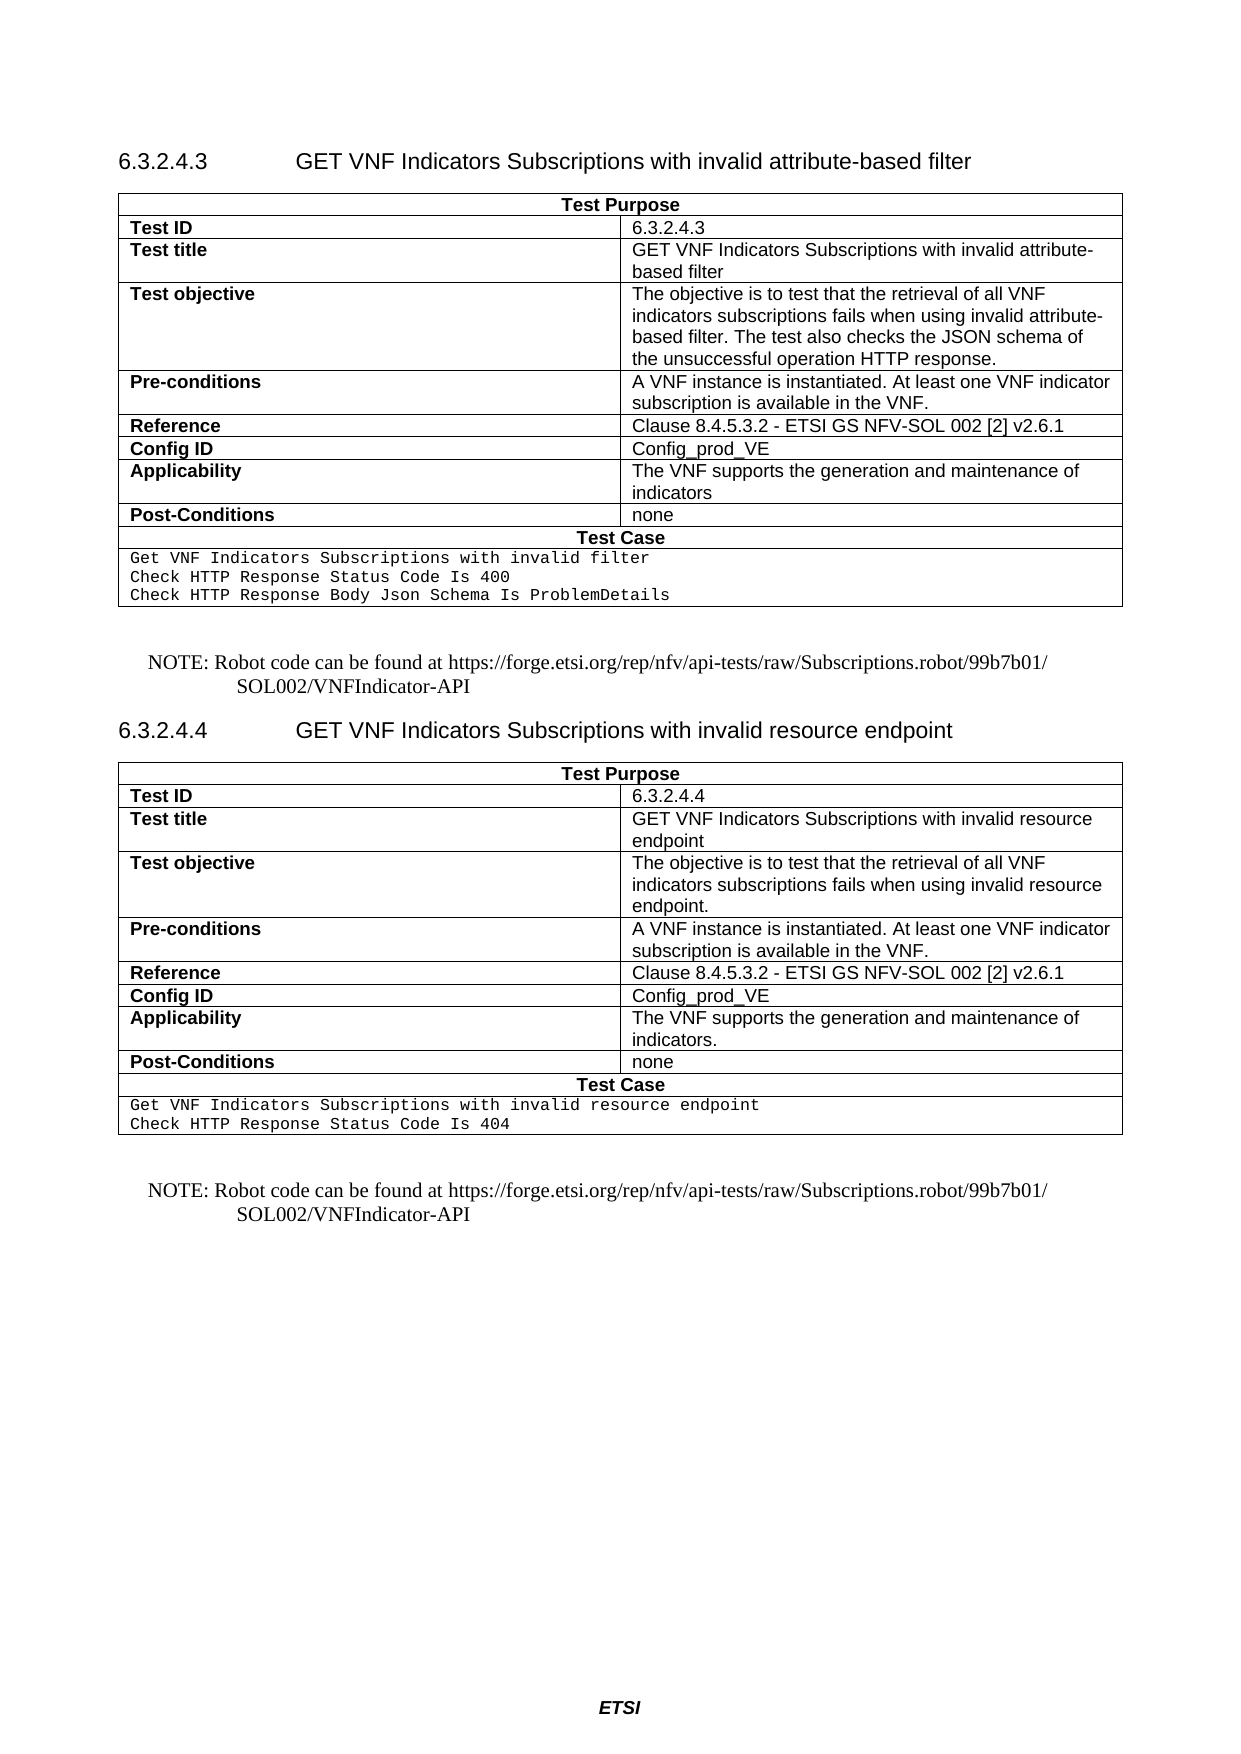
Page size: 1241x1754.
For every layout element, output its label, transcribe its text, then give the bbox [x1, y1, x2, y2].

table_cell 6.3.2.4.4 [621, 785, 1122, 807]
subtitle 6.3.2.4.4 GET VNF Indicators Subscriptions with invalid resource endpoint [118, 717, 1122, 743]
table_cell Applicability [119, 460, 620, 503]
table_cell Clause 8.4.5.3.2 - ETSI GS NFV-SOL 002 [2] v2.6.1 [621, 962, 1122, 983]
table_cell Get VNF Indicators Subscriptions with invalid filter Check HTTP Response Status Code Is 400 Check HTTP Response Body Json Schema Is ProblemDetails [119, 549, 1122, 606]
table_cell Clause 8.4.5.3.2 - ETSI GS NFV-SOL 002 [2] v2.6.1 [621, 415, 1122, 436]
table_cell The objective is to test that the retrieval of all VNF indicators subscriptions fails when using invalid attribute-based filter. The test also checks the JSON schema of the unsuccessful operation HTTP response. [621, 283, 1122, 369]
table_cell none [621, 504, 1122, 526]
table_cell GET VNF Indicators Subscriptions with invalid attribute-based filter [621, 239, 1122, 282]
table_cell Test ID [119, 785, 620, 807]
table_cell Test Case [119, 1074, 1122, 1096]
table_cell Post-Conditions [119, 504, 620, 526]
table_header Test Purpose [119, 194, 1122, 215]
table_cell A VNF instance is instantiated. At least one VNF indicator subscription is available in the VNF. [621, 371, 1122, 414]
table_cell Reference [119, 415, 620, 436]
table_cell Config ID [119, 985, 620, 1006]
text NOTE: Robot code can be found at https://forge.etsi.org/rep/nfv/api-tests/raw/Subscriptions.robot/99b7b01/SOL002/VNFIndicator-API [148, 1178, 1122, 1226]
text NOTE: Robot code can be found at https://forge.etsi.org/rep/nfv/api-tests/raw/Subscriptions.robot/99b7b01/SOL002/VNFIndicator-API [148, 650, 1122, 698]
table_cell Pre-conditions [119, 918, 620, 961]
table_cell Config_prod_VE [621, 437, 1122, 459]
table_cell Test title [119, 808, 620, 851]
table_cell GET VNF Indicators Subscriptions with invalid resource endpoint [621, 808, 1122, 851]
table_cell The VNF supports the generation and maintenance of indicators [621, 460, 1122, 503]
table_cell Test title [119, 239, 620, 282]
table_cell none [621, 1051, 1122, 1073]
table_cell Config_prod_VE [621, 985, 1122, 1006]
table_cell Test ID [119, 216, 620, 238]
table_header Test Purpose [119, 763, 1122, 784]
table_cell Test Case [119, 527, 1122, 548]
table_cell Reference [119, 962, 620, 983]
table_cell 6.3.2.4.3 [621, 216, 1122, 238]
table_cell Post-Conditions [119, 1051, 620, 1073]
table_cell A VNF instance is instantiated. At least one VNF indicator subscription is available in the VNF. [621, 918, 1122, 961]
table_cell Test objective [119, 283, 620, 369]
table_cell Test objective [119, 852, 620, 917]
table_cell Pre-conditions [119, 371, 620, 414]
table_cell The objective is to test that the retrieval of all VNF indicators subscriptions fails when using invalid resource endpoint. [621, 852, 1122, 917]
table_cell Applicability [119, 1007, 620, 1050]
subtitle 6.3.2.4.3 GET VNF Indicators Subscriptions with invalid attribute-based filter [118, 148, 1122, 174]
table_cell The VNF supports the generation and maintenance of indicators. [621, 1007, 1122, 1050]
table_cell Get VNF Indicators Subscriptions with invalid resource endpoint Check HTTP Response Status Code Is 404 [119, 1097, 1122, 1134]
table_cell Config ID [119, 437, 620, 459]
